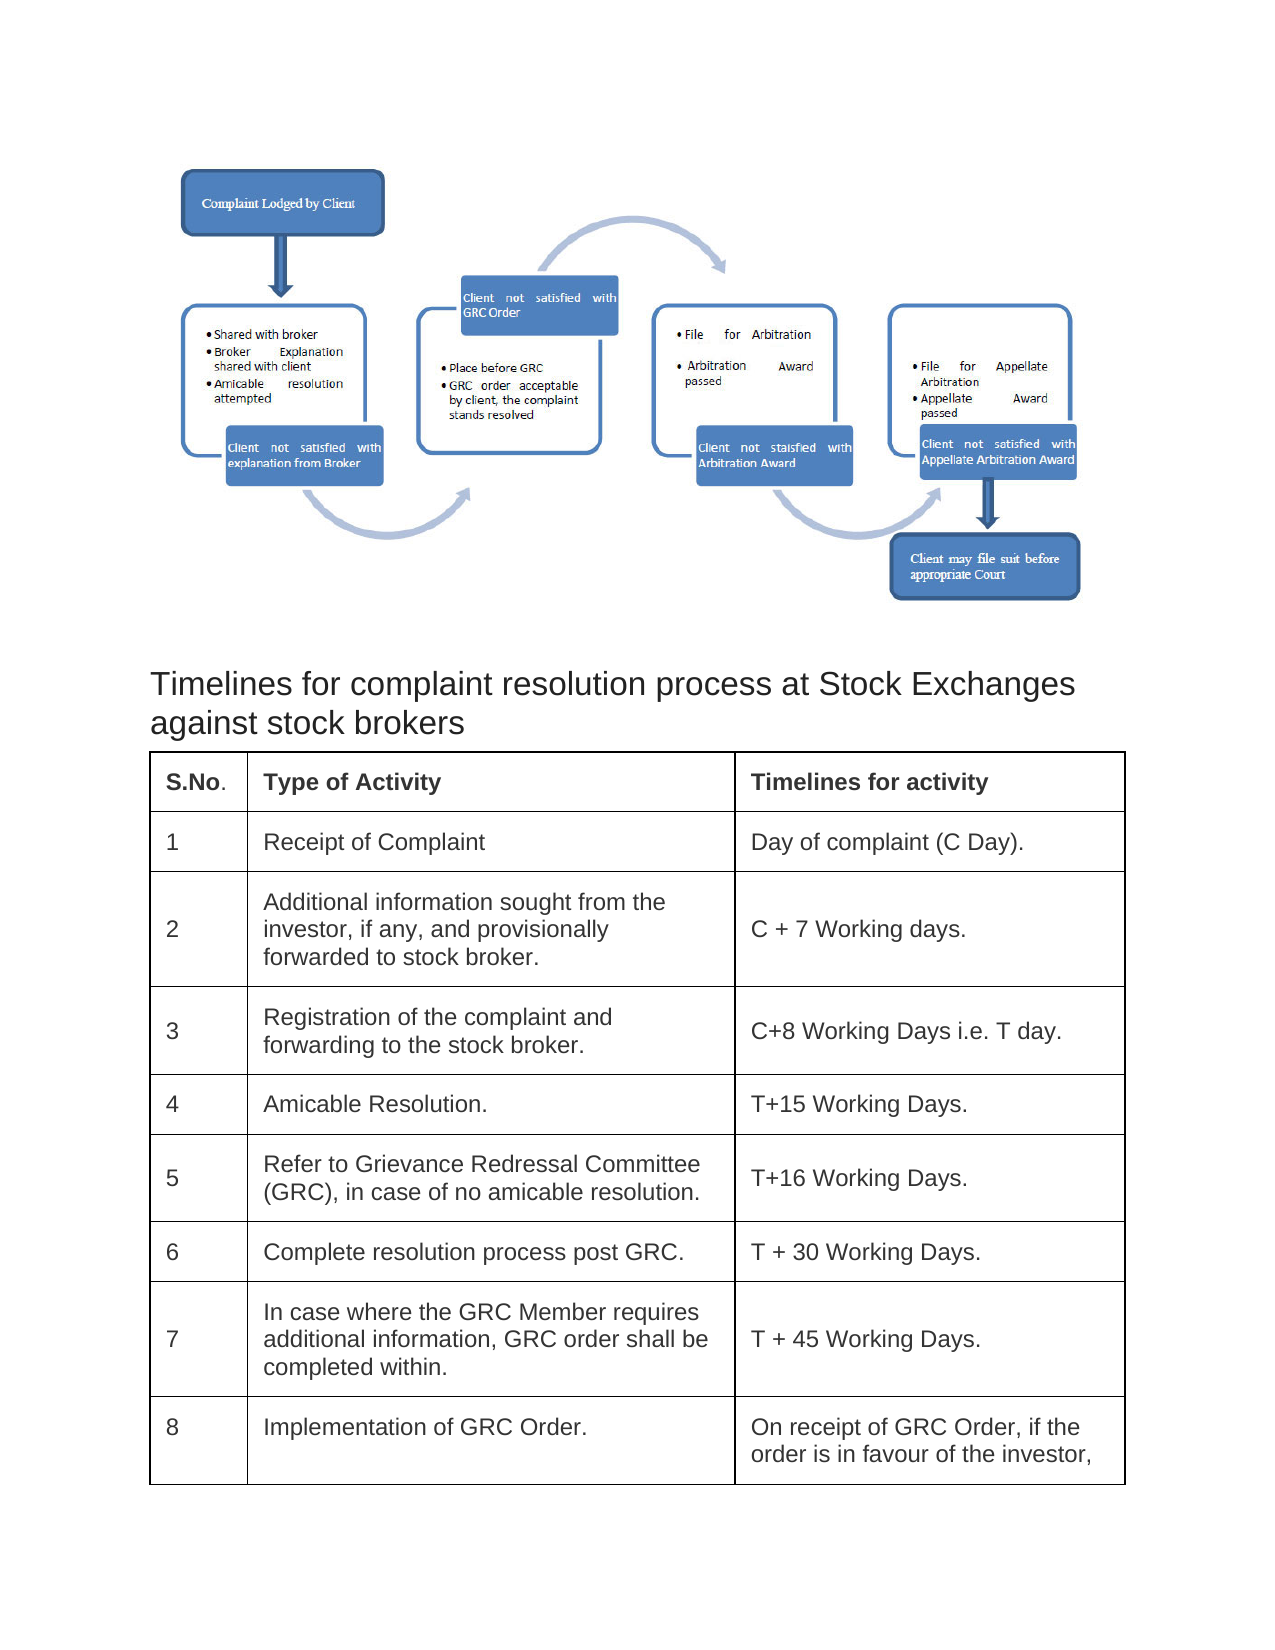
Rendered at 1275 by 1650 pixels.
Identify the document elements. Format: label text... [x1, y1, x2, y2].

table_cell 3 [151, 987, 247, 1074]
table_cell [736, 1397, 1124, 1484]
table_cell Registration of the complaint and forwarding to the stock broker. [248, 987, 734, 1074]
table_cell Amicable Resolution. [248, 1075, 734, 1134]
table_cell T+15 Working Days. [736, 1075, 1124, 1134]
table_header Timelines for activity [736, 753, 1124, 811]
table_cell 4 [151, 1075, 247, 1134]
table_cell T + 45 Working Days. [736, 1282, 1124, 1396]
table_cell Receipt of Complaint [248, 812, 734, 871]
table_cell Additional information sought from the investor, if any, and provisionally forwarded to stock broker. [248, 872, 734, 986]
table_cell C+8 Working Days i.e. T day. [736, 987, 1124, 1074]
table_cell T+16 Working Days. [736, 1135, 1124, 1221]
table_cell 6 [151, 1222, 247, 1281]
table_cell C + 7 Working days. [736, 872, 1124, 986]
table_cell Day of complaint (C Day). [736, 812, 1124, 871]
table_cell Complete resolution process post GRC. [248, 1222, 734, 1281]
table_cell 2 [151, 872, 247, 986]
table_header S.No. [151, 753, 247, 811]
picture [150, 150, 1138, 614]
table_header Type of Activity [248, 753, 734, 811]
table_cell Refer to Grievance Redressal Committee (GRC), in case of no amicable resolution. [248, 1135, 734, 1221]
table_cell T + 30 Working Days. [736, 1222, 1124, 1281]
text Timelines for complaint resolution process at Stock Exchanges against stock brokers [150, 664, 1125, 741]
table_cell In case where the GRC Member requires additional information, GRC order shall be completed within. [248, 1282, 734, 1396]
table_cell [248, 1397, 734, 1484]
table_cell 1 [151, 812, 247, 871]
table_cell 5 [151, 1135, 247, 1221]
table_cell 8 [151, 1397, 247, 1484]
table_cell 7 [151, 1282, 247, 1396]
